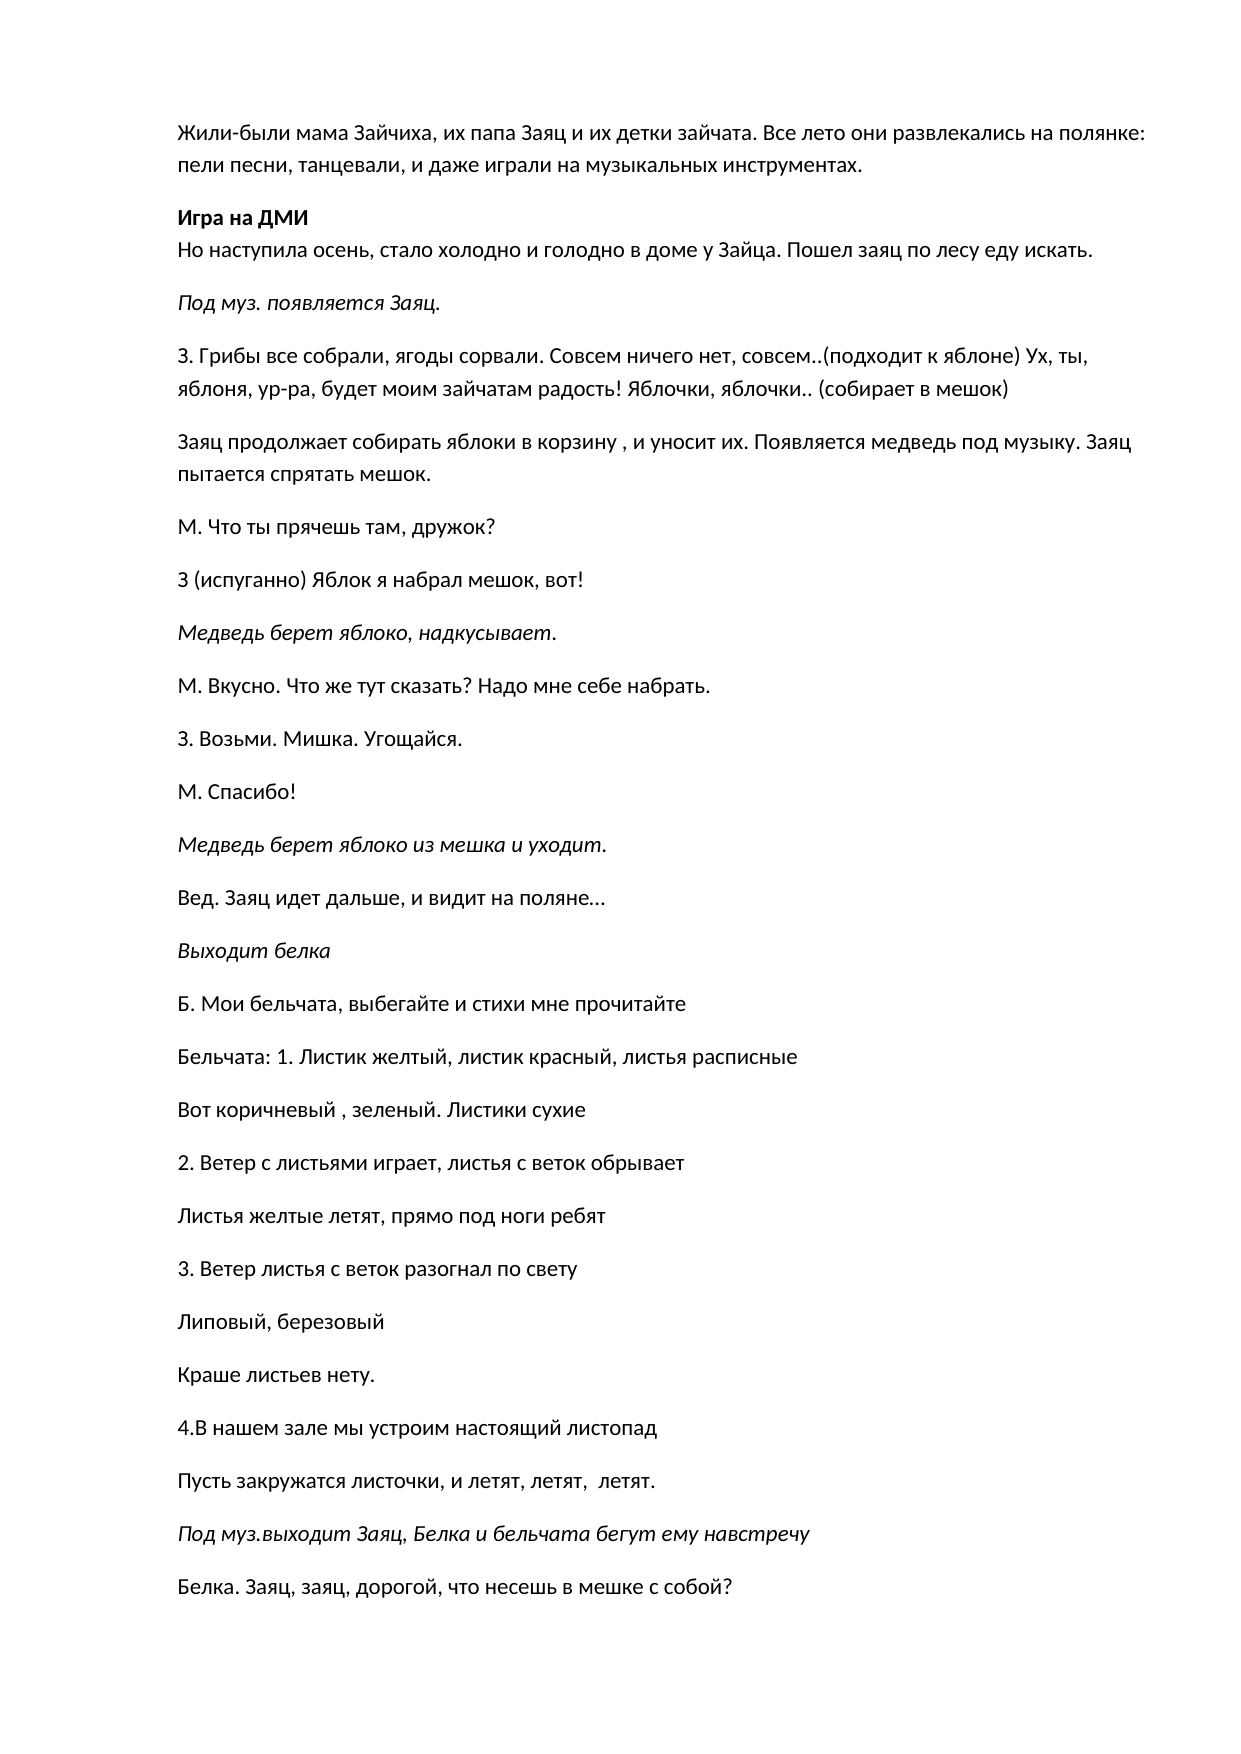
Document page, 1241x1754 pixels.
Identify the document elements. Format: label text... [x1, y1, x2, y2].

text Вот коричневый , зеленый. Листики сухие [177, 1095, 1152, 1123]
text Медведь берет яблоко из мешка и уходит. [177, 830, 1152, 858]
text Б. Мои бельчата, выбегайте и стихи мне прочитайте [177, 989, 1152, 1017]
text Под муз. появляется Заяц. [177, 288, 1152, 317]
text Краше листьев нету. [177, 1360, 1152, 1388]
text Липовый, березовый [177, 1307, 1152, 1335]
text Белка. Заяц, заяц, дорогой, что несешь в мешке с собой? [177, 1572, 1152, 1600]
text З. Грибы все собрали, ягоды сорвали. Совсем ничего нет, совсем..(подходит к яблоне) Ух, ты, яблоня, ур-ра, будет моим зайчатам радость! Яблочки, яблочки.. (собирает в мешок) [177, 342, 1152, 402]
text Пусть закружатся листочки, и летят, летят, летят. [177, 1466, 1152, 1494]
text Под муз.выходит Заяц, Белка и бельчата бегут ему навстречу [177, 1519, 1152, 1547]
text Игра на ДМИ Но наступила осень, стало холодно и голодно в доме у Зайца. Пошел заяц по лесу еду искать. [177, 203, 1152, 263]
text 3. Ветер листья с веток разогнал по свету [177, 1254, 1152, 1282]
text Выходит белка [177, 936, 1152, 964]
text Бельчата: 1. Листик желтый, листик красный, листья расписные [177, 1042, 1152, 1070]
text Заяц продолжает собирать яблоки в корзину , и уносит их. Появляется медведь под музыку. Заяц пытается спрятать мешок. [177, 427, 1152, 487]
text М. Что ты прячешь там, дружок? [177, 512, 1152, 540]
text З (испуганно) Яблок я набрал мешок, вот! [177, 565, 1152, 593]
text 4.В нашем зале мы устроим настоящий листопад [177, 1413, 1152, 1441]
text Вед. Заяц идет дальше, и видит на поляне… [177, 883, 1152, 911]
text М. Спасибо! [177, 777, 1152, 805]
text Листья желтые летят, прямо под ноги ребят [177, 1201, 1152, 1229]
text 2. Ветер с листьями играет, листья с веток обрывает [177, 1148, 1152, 1176]
text Медведь берет яблоко, надкусывает. [177, 618, 1152, 646]
text З. Возьми. Мишка. Угощайся. [177, 724, 1152, 752]
text Жили-были мама Зайчиха, их папа Заяц и их детки зайчата. Все лето они развлекались на полянке: пели песни, танцевали, и даже играли на музыкальных инструментах. [177, 118, 1152, 178]
text М. Вкусно. Что же тут сказать? Надо мне себе набрать. [177, 671, 1152, 699]
